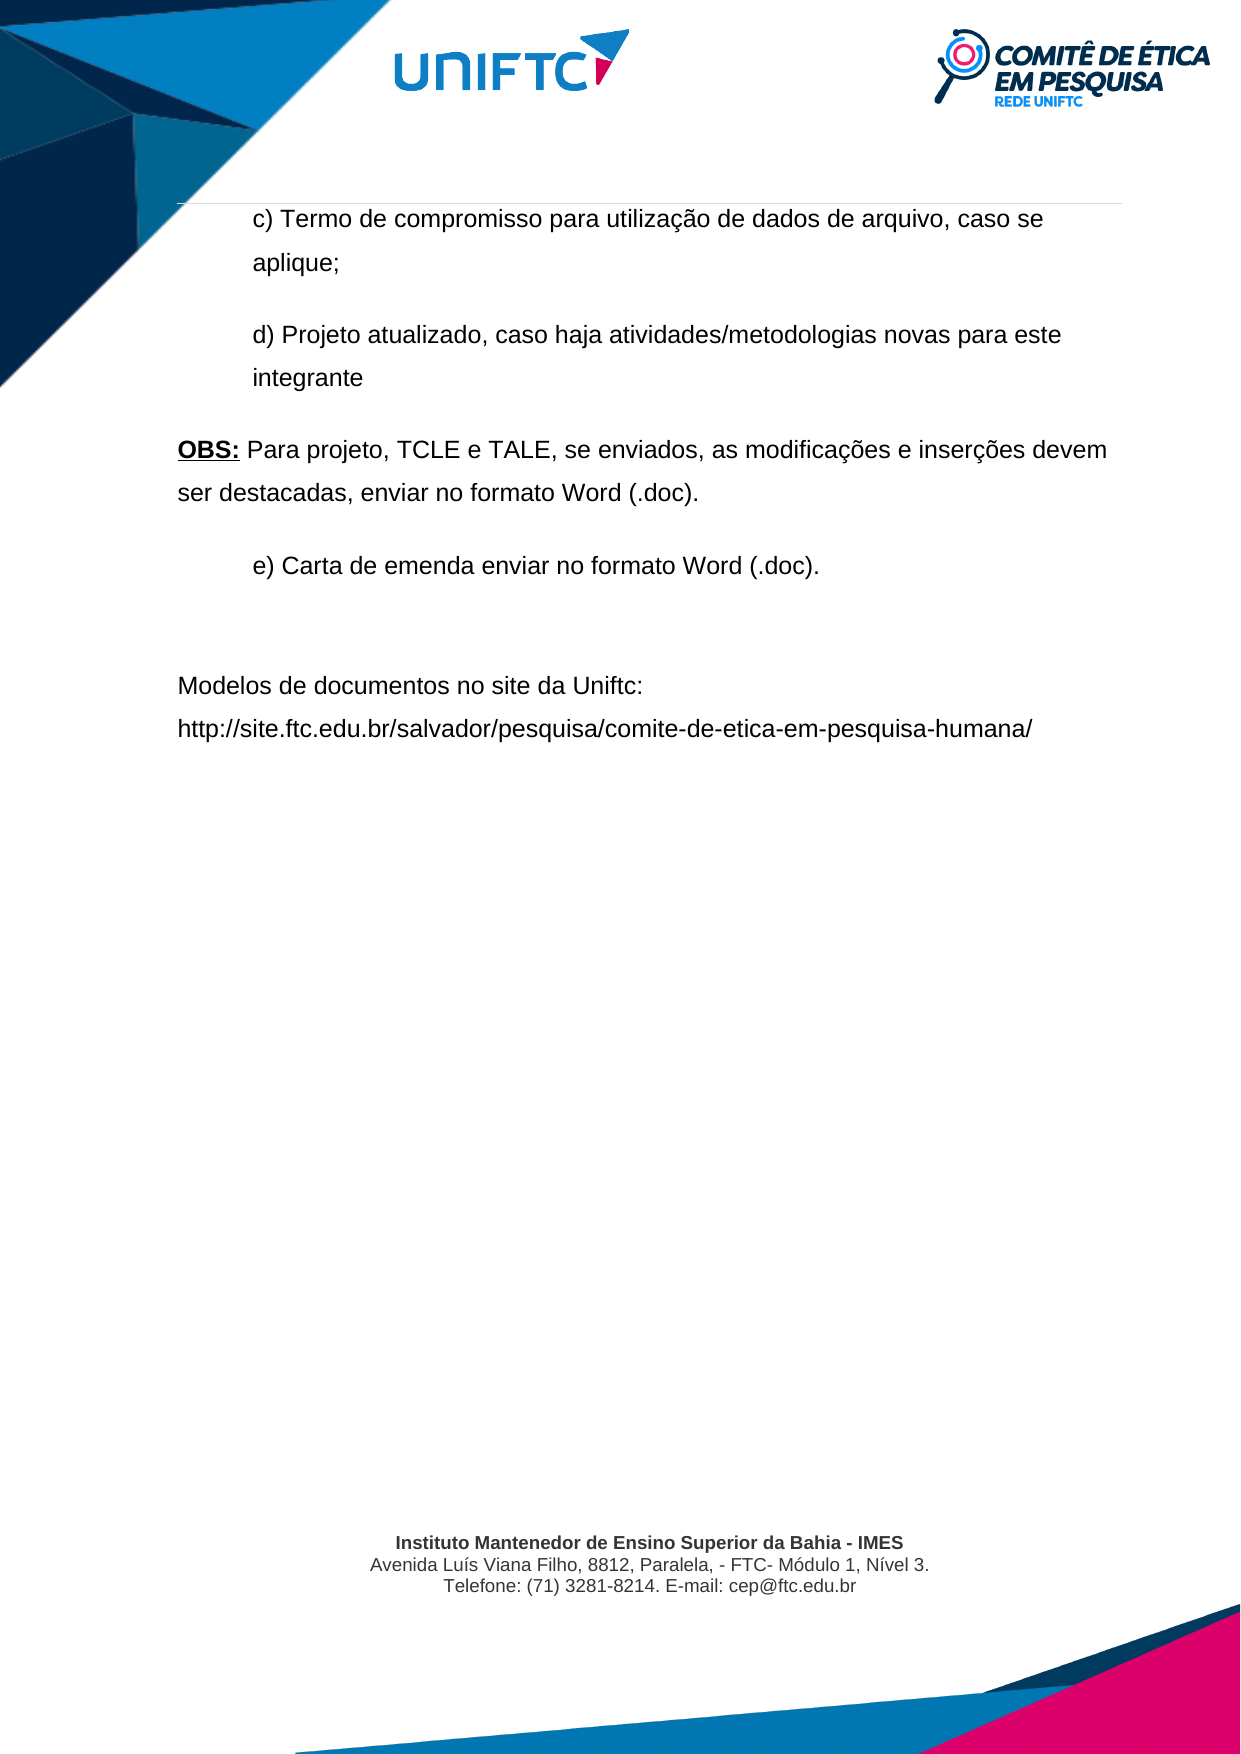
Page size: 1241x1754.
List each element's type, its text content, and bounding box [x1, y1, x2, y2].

text Modelos de documentos no site da Uniftc: http://site.ftc.edu.br/salvador/pesquisa/comite-de-etica-em-pesquisa-humana/ [177, 671, 1122, 743]
text d) Projeto atualizado, caso haja atividades/metodologias novas para este integrante [252, 320, 1122, 392]
text c) Termo de compromisso para utilização de dados de arquivo, caso se aplique; [252, 204, 1122, 276]
picture [295, 1596, 1241, 1754]
text e) Carta de emenda enviar no formato Word (.doc). [252, 551, 1122, 579]
picture [186, 0, 630, 203]
picture [0, 0, 396, 390]
text OBS: Para projeto, TCLE e TALE, se enviados, as modificações e inserções devem ser destacadas, enviar no formato Word (.doc). [177, 435, 1122, 507]
picture [934, 29, 1214, 111]
